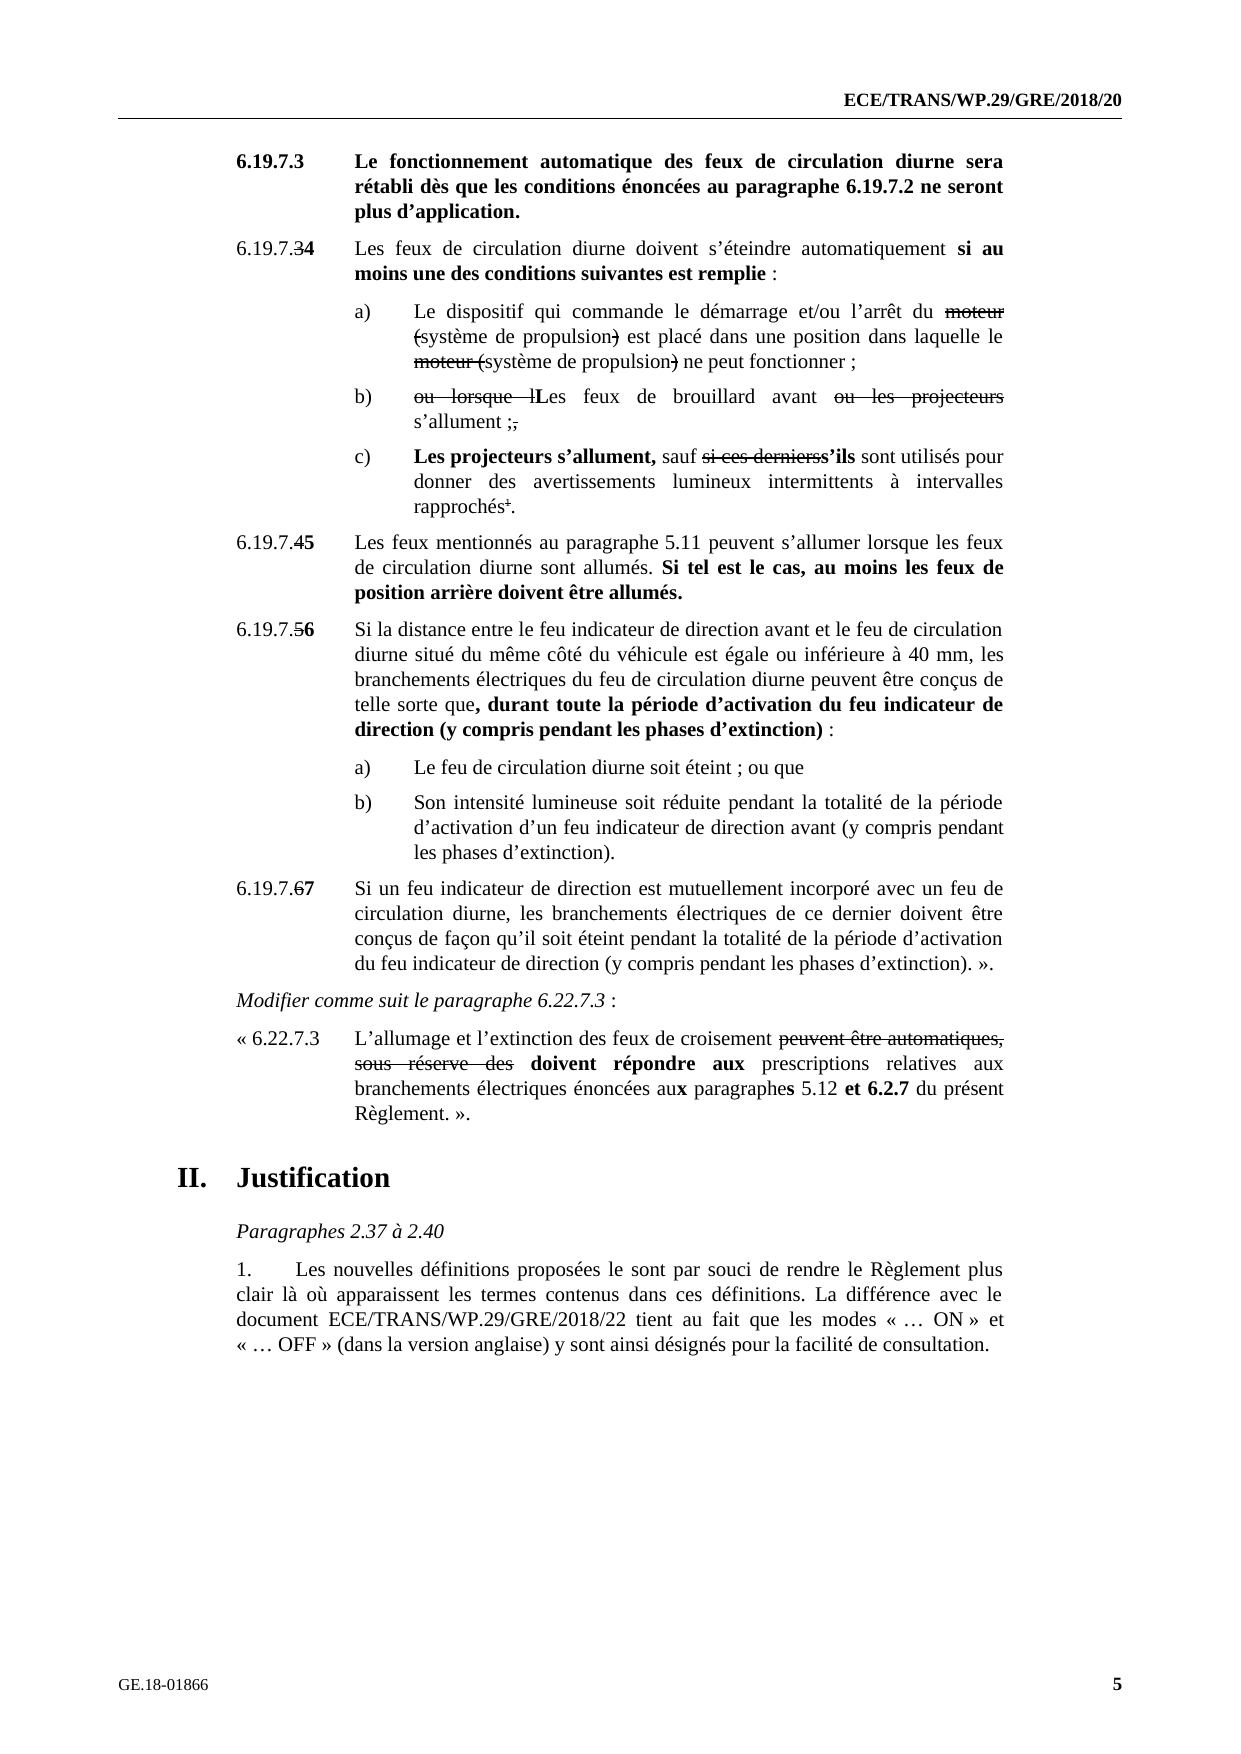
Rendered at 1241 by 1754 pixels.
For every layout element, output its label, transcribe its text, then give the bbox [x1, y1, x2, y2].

text 6.19.7.3 Le fonctionnement automatique des feux de circulation diurne sera rétabli dès que les conditions énoncées au paragraphe 6.19.7.2 ne seront plus d’application. [236, 148, 1004, 223]
text Modifier comme suit le paragraphe 6.22.7.3 : [236, 987, 1004, 1012]
text 6.19.7.45 Les feux mentionnés au paragraphe 5.11 peuvent s’allumer lorsque les feux de circulation diurne sont allumés. Si tel est le cas, au moins les feux de position arrière doivent être allumés. [236, 529, 1004, 604]
text a) Le dispositif qui commande le démarrage et/ou l’arrêt du moteur (système de propulsion) est placé dans une position dans laquelle le moteur (système de propulsion) ne peut fonctionner ; [354, 298, 1004, 373]
text a) Le feu de circulation diurne soit éteint ; ou que [354, 754, 1004, 779]
text II. Justification [118, 1162, 1004, 1193]
text b) ou lorsque lLes feux de brouillard avant ou les projecteurs s’allument ;, [354, 383, 1004, 433]
text Paragraphes 2.37 à 2.40 [236, 1218, 1004, 1243]
text « 6.22.7.3 L’allumage et l’extinction des feux de croisement peuvent être automatiques, sous réserve des doivent répondre aux prescriptions relatives aux branchements électriques énoncées aux paragraphes 5.12 et 6.2.7 du présent Règlement. ». [236, 1025, 1004, 1125]
text 6.19.7.34 Les feux de circulation diurne doivent s’éteindre automatiquement si au moins une des conditions suivantes est remplie : [236, 235, 1004, 285]
text 6.19.7.67 Si un feu indicateur de direction est mutuellement incorporé avec un feu de circulation diurne, les branchements électriques de ce dernier doivent être conçus de façon qu’il soit éteint pendant la totalité de la période d’activation du feu indicateur de direction (y compris pendant les phases d’extinction). ». [236, 875, 1004, 975]
text 6.19.7.56 Si la distance entre le feu indicateur de direction avant et le feu de circulation diurne situé du même côté du véhicule est égale ou inférieure à 40 mm, les branchements électriques du feu de circulation diurne peuvent être conçus de telle sorte que, durant toute la période d’activation du feu indicateur de direction (y compris pendant les phases d’extinction) : [236, 616, 1004, 741]
text 1. Les nouvelles définitions proposées le sont par souci de rendre le Règlement plus clair là où apparaissent les termes contenus dans ces définitions. La différence avec le document ECE/TRANS/WP.29/GRE/2018/22 tient au fait que les modes « … ON » et « … OFF » (dans la version anglaise) y sont ainsi désignés pour la facilité de consultation. [236, 1256, 1004, 1356]
text c) Les projecteurs s’allument, sauf si ces dernierss’ils sont utilisés pour donner des avertissements lumineux intermittents à intervalles rapprochés1. [354, 443, 1004, 518]
text b) Son intensité lumineuse soit réduite pendant la totalité de la période d’activation d’un feu indicateur de direction avant (y compris pendant les phases d’extinction). [354, 789, 1004, 864]
